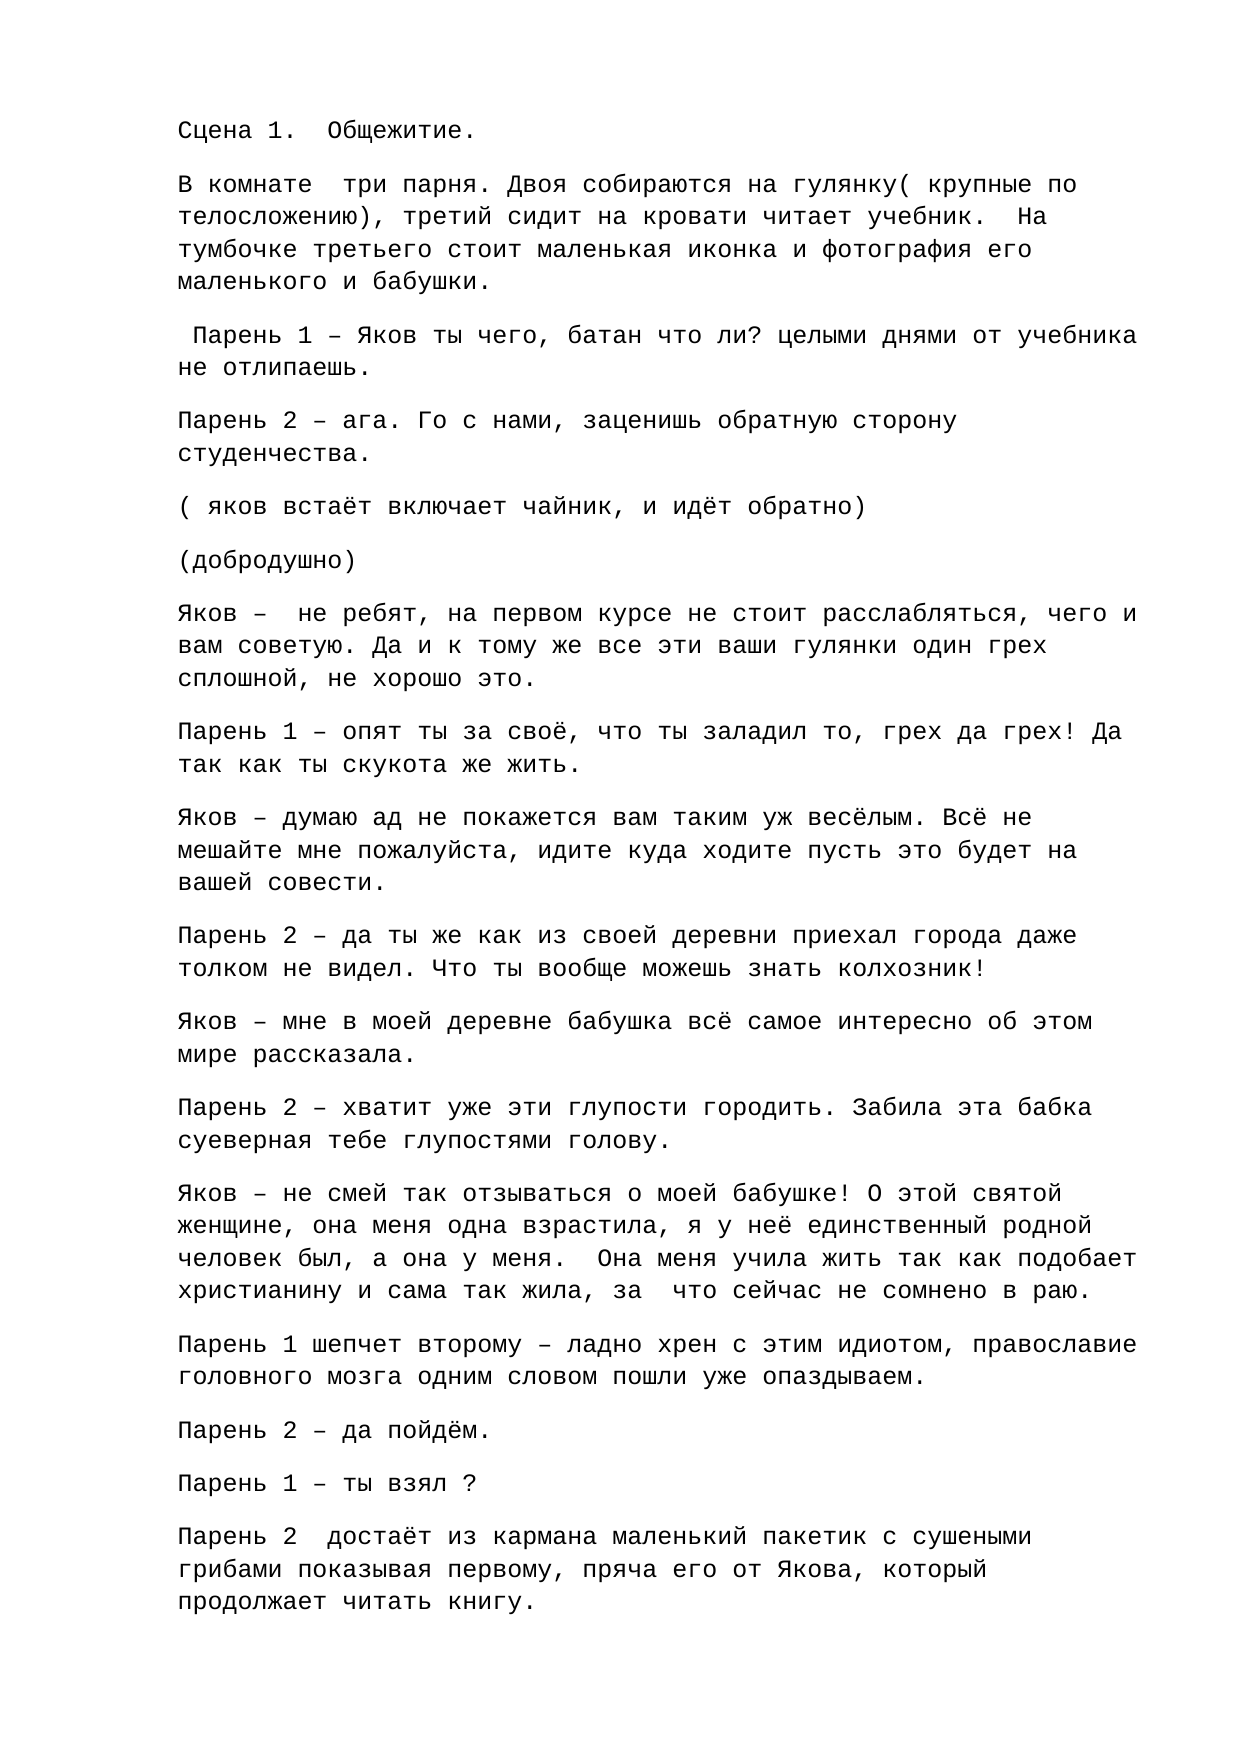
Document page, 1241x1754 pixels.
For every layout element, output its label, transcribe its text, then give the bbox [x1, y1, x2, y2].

text Парень 2 – да ты же как из своей деревни приехал города даже толком не видел. Что ты вообще можешь знать колхозник! [177, 923, 1152, 984]
text Яков – думаю ад не покажется вам таким уж весёлым. Всё не мешайте мне пожалуйста, идите куда ходите пусть это будет на вашей совести. [177, 805, 1152, 898]
text Парень 1 – ты взял ? [177, 1471, 1152, 1499]
text (добродушно) [177, 547, 1152, 576]
text Яков – мне в моей деревне бабушка всё самое интересно об этом мире рассказала. [177, 1009, 1152, 1070]
text Парень 2 – хватит уже эти глупости городить. Забила эта бабка суеверная тебе глупостями голову. [177, 1095, 1152, 1156]
text Яков – не смей так отзываться о моей бабушке! О этой святой женщине, она меня одна взрастила, я у неё единственный родной человек был, а она у меня. Она меня учила жить так как подобает христианину и сама так жила, за что сейчас не сомнено в раю. [177, 1181, 1152, 1306]
text Парень 2 – да пойдём. [177, 1417, 1152, 1446]
text Парень 2 – ага. Го с нами, заценишь обратную сторону студенчества. [177, 408, 1152, 469]
text Яков – не ребят, на первом курсе не стоит расслабляться, чего и вам советую. Да и к тому же все эти ваши гулянки один грех сплошной, не хорошо это. [177, 601, 1152, 694]
text В комнате три парня. Двоя собираются на гулянку( крупные по телосложению), третий сидит на кровати читает учебник. На тумбочке третьего стоит маленькая иконка и фотография его маленького и бабушки. [177, 171, 1152, 297]
text Сцена 1. Общежитие. [177, 118, 1152, 146]
text ( яков встаёт включает чайник, и идёт обратно) [177, 494, 1152, 522]
text Парень 1 шепчет второму – ладно хрен с этим идиотом, православие головного мозга одним словом пошли уже опаздываем. [177, 1331, 1152, 1392]
text Парень 1 – Яков ты чего, батан что ли? целыми днями от учебника не отлипаешь. [177, 322, 1152, 383]
text Парень 1 – опят ты за своё, что ты заладил то, грех да грех! Да так как ты скукота же жить. [177, 719, 1152, 780]
text Парень 2 достаёт из кармана маленький пакетик с сушеными грибами показывая первому, пряча его от Якова, который продолжает читать книгу. [177, 1524, 1152, 1617]
